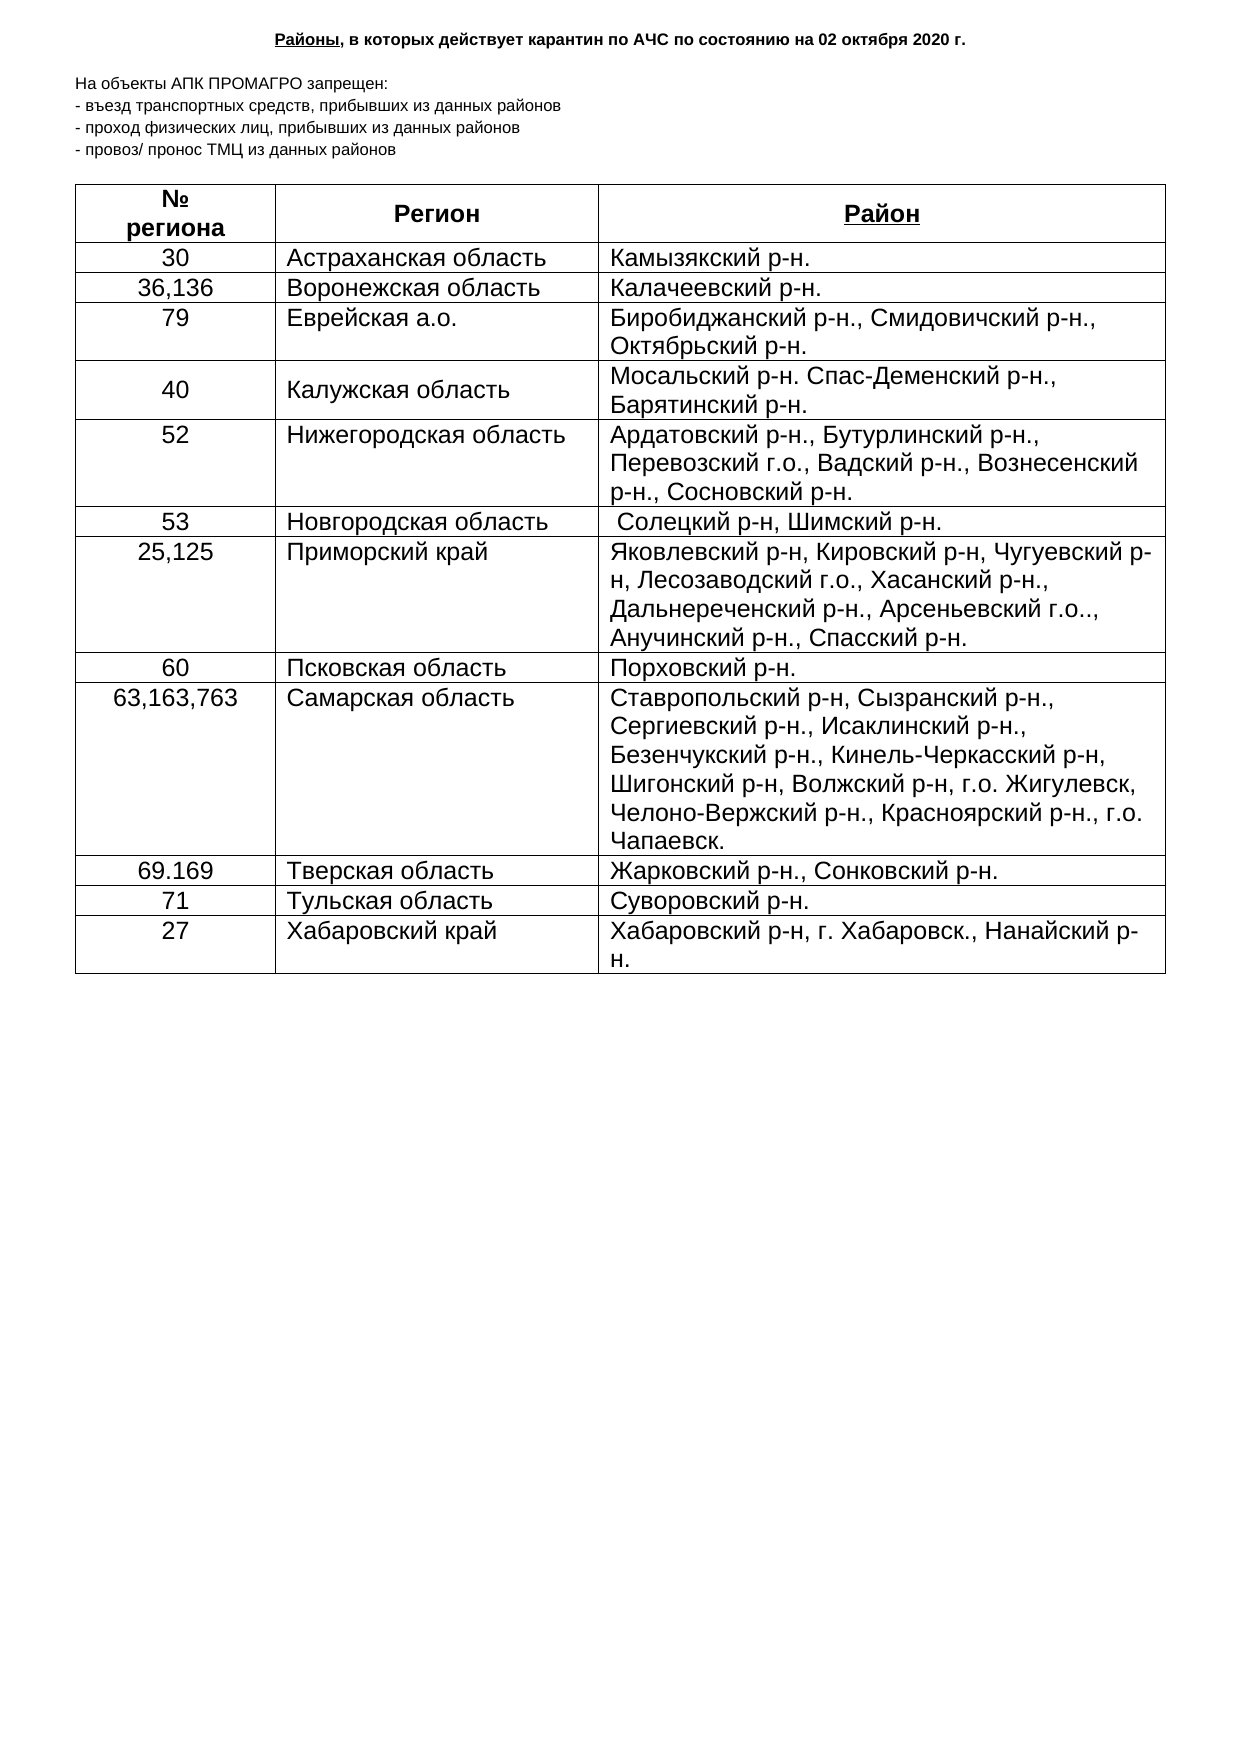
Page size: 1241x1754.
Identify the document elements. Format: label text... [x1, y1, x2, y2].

table_cell Ардатовский р-н., Бутурлинский р-н., Перевозский г.о., Вадский р-н., Вознесенский р-н., Сосновский р-н. [599, 420, 1165, 506]
text Районы, в которых действует карантин по АЧС по состоянию на 02 октября 2020 г. [75, 29, 1165, 49]
table_cell 60 [76, 653, 275, 682]
table_cell Воронежская область [276, 273, 598, 302]
table_cell Жарковский р-н., Сонковский р-н. [599, 856, 1165, 885]
table_header Район [599, 185, 1165, 242]
text На объекты АПК ПРОМАГРО запрещен: [75, 73, 1165, 93]
table_cell Самарская область [276, 683, 598, 855]
table_cell 52 [76, 420, 275, 506]
table_cell 25,125 [76, 537, 275, 652]
table_cell Солецкий р-н, Шимский р-н. [599, 507, 1165, 536]
table_cell Приморский край [276, 537, 598, 652]
table_cell Новгородская область [276, 507, 598, 536]
table_cell Калужская область [276, 361, 598, 419]
table_cell Тверская область [276, 856, 598, 885]
table_cell 30 [76, 243, 275, 272]
table_cell Ставропольский р-н, Сызранский р-н., Сергиевский р-н., Исаклинский р-н., Безенчукский р-н., Кинель-Черкасский р-н, Шигонский р-н, Волжский р-н, г.о. Жигулевск, Челоно-Вержский р-н., Красноярский р-н., г.о. Чапаевск. [599, 683, 1165, 855]
table_cell 71 [76, 886, 275, 915]
table_cell Камызякский р-н. [599, 243, 1165, 272]
table_cell Нижегородская область [276, 420, 598, 506]
table_cell 63,163,763 [76, 683, 275, 855]
table_cell 27 [76, 916, 275, 973]
table_cell Биробиджанский р-н., Смидовичский р-н., Октябрьский р-н. [599, 303, 1165, 360]
table_cell 79 [76, 303, 275, 360]
table_cell Хабаровский край [276, 916, 598, 973]
table_cell Хабаровский р-н, г. Хабаровск., Нанайский р-н. [599, 916, 1165, 973]
table_cell Астраханская область [276, 243, 598, 272]
table_cell Тульская область [276, 886, 598, 915]
table_cell Псковская область [276, 653, 598, 682]
text - проход физических лиц, прибывших из данных районов [75, 117, 1165, 137]
table_cell 40 [76, 361, 275, 419]
table_cell Яковлевский р-н, Кировский р-н, Чугуевский р-н, Лесозаводский г.о., Хасанский р-н., Дальнереченский р-н., Арсеньевский г.о.., Анучинский р-н., Спасский р-н. [599, 537, 1165, 652]
table_cell Еврейская а.о. [276, 303, 598, 360]
table_cell 53 [76, 507, 275, 536]
text - провоз/ пронос ТМЦ из данных районов [75, 139, 1165, 159]
table_cell Суворовский р-н. [599, 886, 1165, 915]
table_cell Калачеевский р-н. [599, 273, 1165, 302]
table_cell 69.169 [76, 856, 275, 885]
table_cell 36,136 [76, 273, 275, 302]
table_cell Порховский р-н. [599, 653, 1165, 682]
table_cell Мосальский р-н. Спас-Деменский р-н., Барятинский р-н. [599, 361, 1165, 419]
table_header № региона [76, 185, 275, 242]
table_header Регион [276, 185, 598, 242]
text - въезд транспортных средств, прибывших из данных районов [75, 96, 1165, 115]
